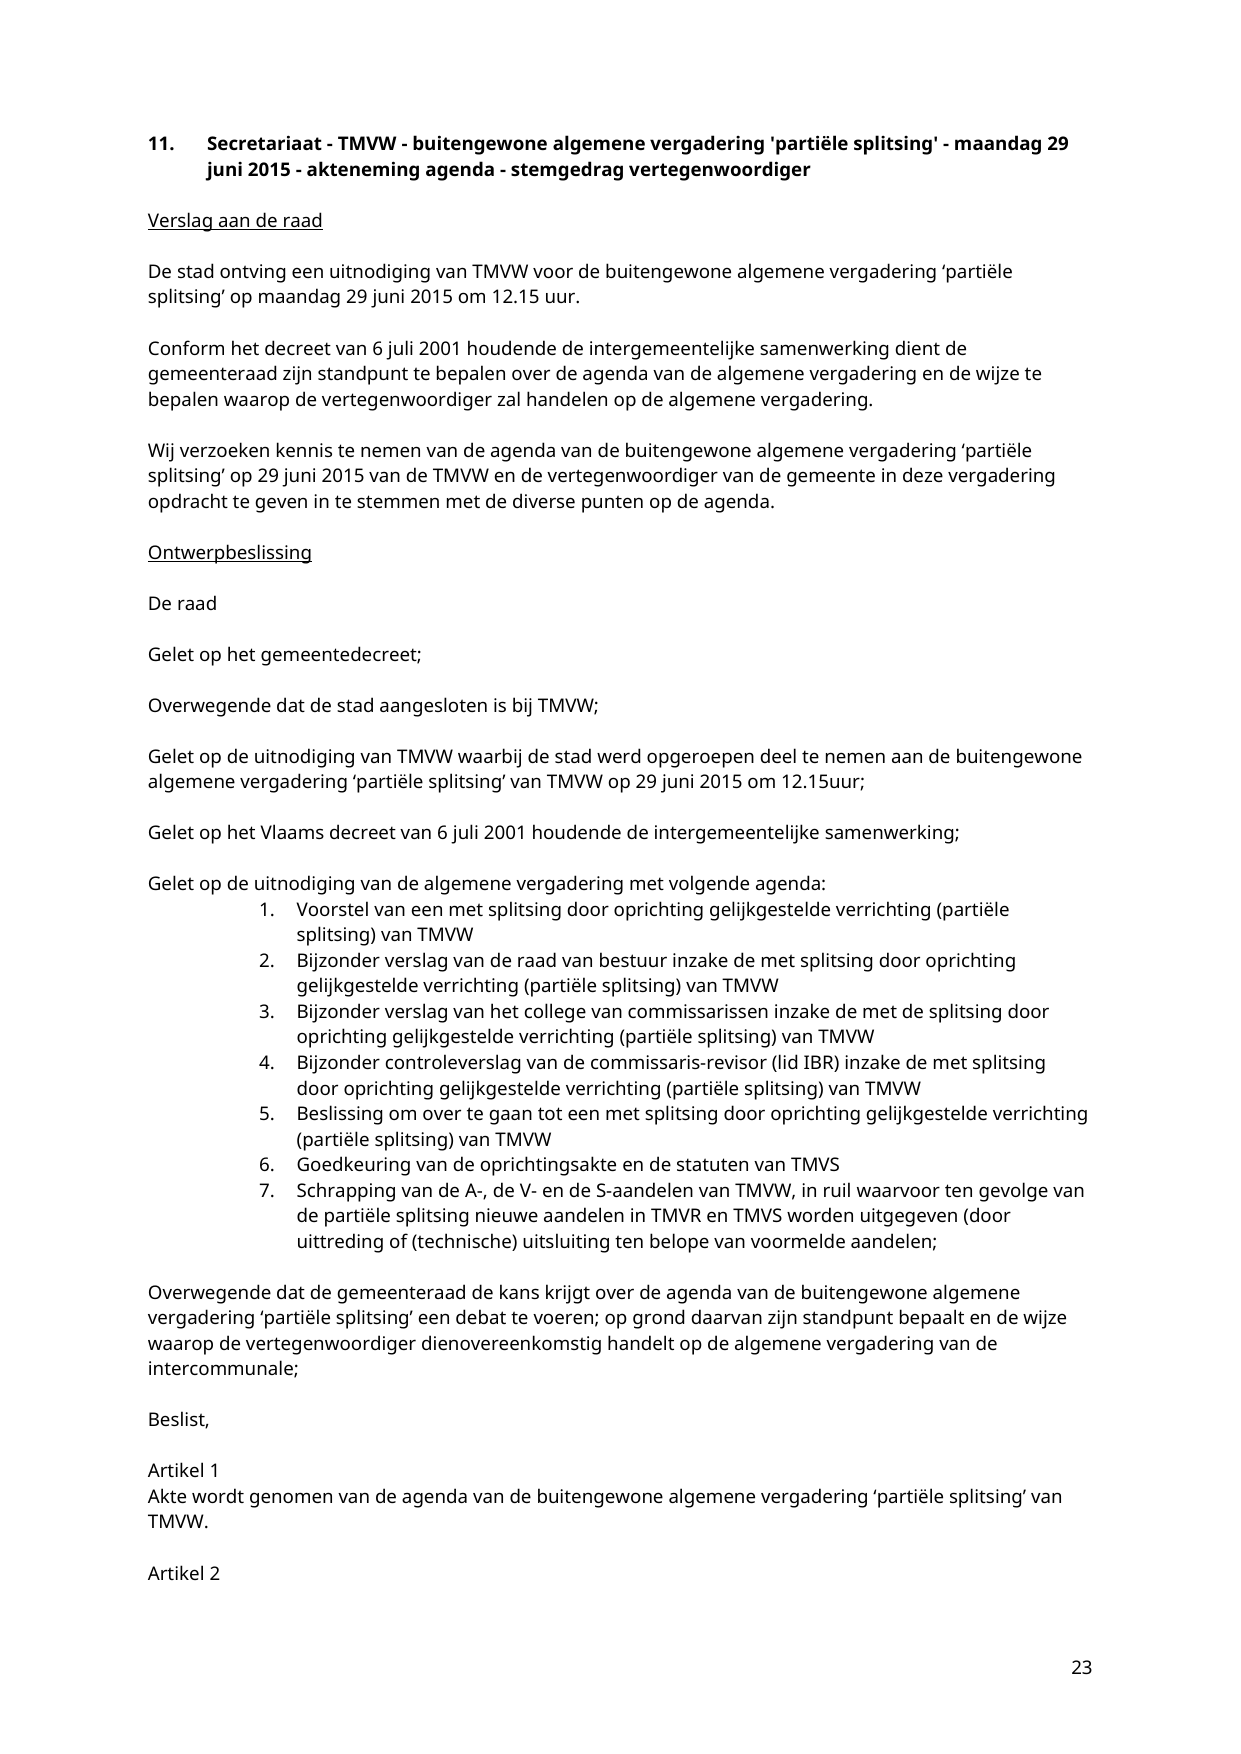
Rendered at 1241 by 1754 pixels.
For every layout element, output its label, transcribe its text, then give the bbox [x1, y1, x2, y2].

text Ontwerpbeslissing [148, 539, 1092, 564]
text Artikel 2 [148, 1560, 1092, 1585]
text Gelet op het Vlaams decreet van 6 juli 2001 houdende de intergemeentelijke samenwerking; [148, 820, 1092, 845]
text Overwegende dat de gemeenteraad de kans krijgt over de agenda van de buitengewone algemene vergadering ‘partiële splitsing’ een debat te voeren; op grond daarvan zijn standpunt bepaalt en de wijze waarop de vertegenwoordiger dienovereenkomstig handelt op de algemene vergadering van de intercommunale; [148, 1279, 1092, 1381]
text Akte wordt genomen van de agenda van de buitengewone algemene vergadering ‘partiële splitsing’ van TMVW. [148, 1483, 1092, 1534]
text Overwegende dat de stad aangesloten is bij TMVW; [148, 692, 1092, 718]
text Verslag aan de raad [148, 207, 1092, 233]
list Bijzonder verslag van de raad van bestuur inzake de met splitsing door oprichting gelijkgestelde verrichting (partiële splitsing) van TMVW [259, 947, 1092, 998]
text De stad ontving een uitnodiging van TMVW voor de buitengewone algemene vergadering ‘partiële splitsing’ op maandag 29 juni 2015 om 12.15 uur. [148, 258, 1092, 309]
text Artikel 1 [148, 1458, 1092, 1483]
list Bijzonder controleverslag van de commissaris-revisor (lid IBR) inzake de met splitsing door oprichting gelijkgestelde verrichting (partiële splitsing) van TMVW [259, 1049, 1092, 1100]
list Voorstel van een met splitsing door oprichting gelijkgestelde verrichting (partiële splitsing) van TMVW [259, 896, 1092, 947]
text Gelet op de uitnodiging van TMVW waarbij de stad werd opgeroepen deel te nemen aan de buitengewone algemene vergadering ‘partiële splitsing’ van TMVW op 29 juni 2015 om 12.15uur; [148, 743, 1092, 794]
text 11. Secretariaat - TMVW - buitengewone algemene vergadering 'partiële splitsing' - maandag 29 juni 2015 - akteneming agenda - stemgedrag vertegenwoordiger [148, 131, 1092, 182]
list Beslissing om over te gaan tot een met splitsing door oprichting gelijkgestelde verrichting (partiële splitsing) van TMVW [259, 1100, 1092, 1151]
text De raad [148, 590, 1092, 616]
text Conform het decreet van 6 juli 2001 houdende de intergemeentelijke samenwerking dient de gemeenteraad zijn standpunt te bepalen over de agenda van de algemene vergadering en de wijze te bepalen waarop de vertegenwoordiger zal handelen op de algemene vergadering. [148, 335, 1092, 411]
list Schrapping van de A-, de V- en de S-aandelen van TMVW, in ruil waarvoor ten gevolge van de partiële splitsing nieuwe aandelen in TMVR en TMVS worden uitgegeven (door uittreding of (technische) uitsluiting ten belope van voormelde aandelen; [259, 1177, 1092, 1253]
text Wij verzoeken kennis te nemen van de agenda van de buitengewone algemene vergadering ‘partiële splitsing’ op 29 juni 2015 van de TMVW en de vertegenwoordiger van de gemeente in deze vergadering opdracht te geven in te stemmen met de diverse punten op de agenda. [148, 437, 1092, 513]
list Bijzonder verslag van het college van commissarissen inzake de met de splitsing door oprichting gelijkgestelde verrichting (partiële splitsing) van TMVW [259, 998, 1092, 1049]
list Goedkeuring van de oprichtingsakte en de statuten van TMVS [259, 1151, 1092, 1177]
text Gelet op de uitnodiging van de algemene vergadering met volgende agenda: [148, 871, 1092, 896]
text Beslist, [148, 1407, 1092, 1432]
text Gelet op het gemeentedecreet; [148, 641, 1092, 667]
